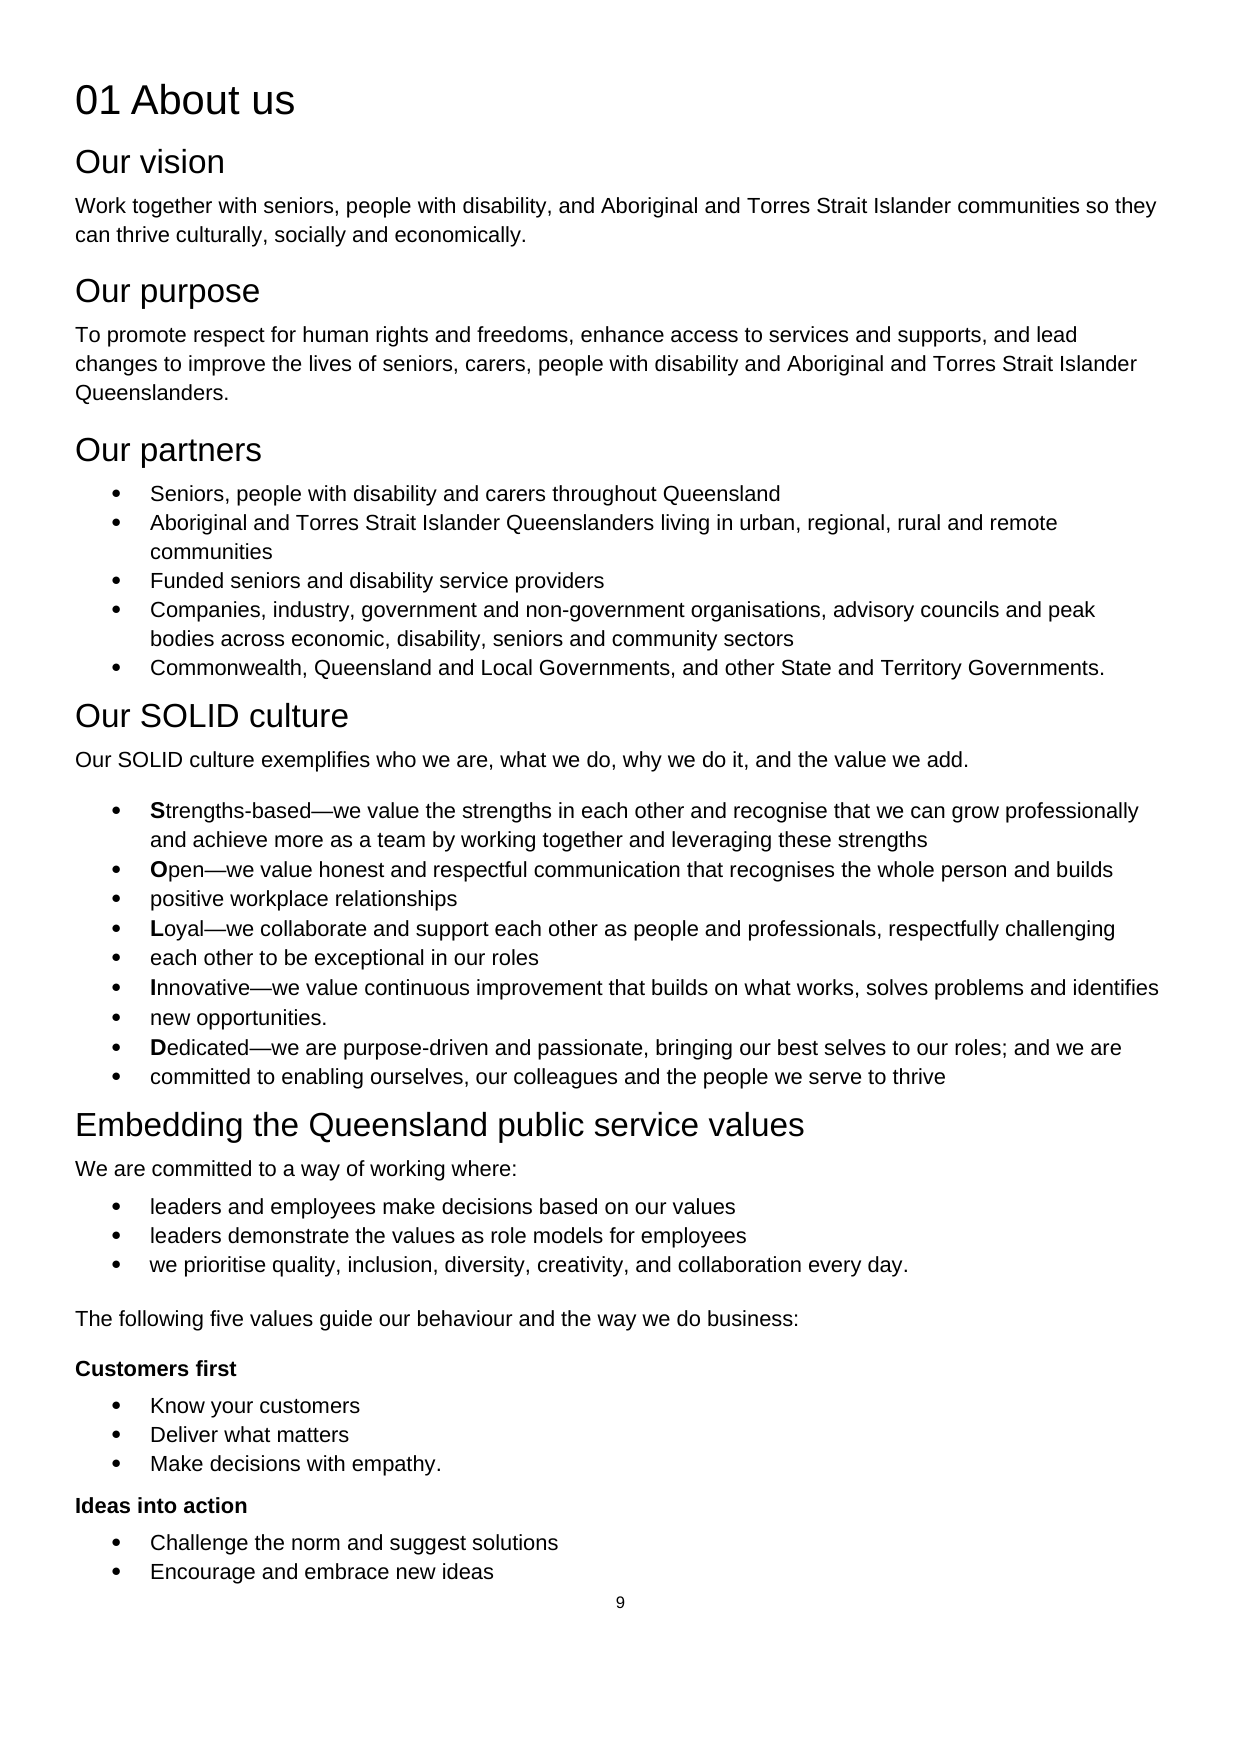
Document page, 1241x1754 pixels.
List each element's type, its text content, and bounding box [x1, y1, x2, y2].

text To promote respect for human rights and freedoms, enhance access to services and supports, and lead changes to improve the lives of seniors, carers, people with disability and Aboriginal and Torres Strait Islander Queenslanders. [75, 322, 1165, 405]
list Seniors, people with disability and carers throughout Queensland [112, 481, 1165, 506]
list leaders demonstrate the values as role models for employees [112, 1223, 1165, 1248]
subtitle Our purpose [75, 271, 1165, 310]
text Ideas into action [75, 1492, 1165, 1518]
list Commonwealth, Queensland and Local Governments, and other State and Territory Governments. [112, 655, 1165, 680]
list Loyal—we collaborate and support each other as people and professionals, respectfully challenging [112, 915, 1165, 941]
list Funded seniors and disability service providers [112, 568, 1165, 593]
subtitle Embedding the Queensland public service values [75, 1105, 1165, 1143]
list Open—we value honest and respectful communication that recognises the whole person and builds [112, 856, 1165, 882]
list each other to be exceptional in our roles [112, 945, 1165, 971]
list Challenge the norm and suggest solutions [112, 1530, 1165, 1555]
list Deliver what matters [112, 1422, 1165, 1447]
subtitle Our vision [75, 142, 1165, 180]
list Make decisions with empathy. [112, 1451, 1165, 1476]
list Encourage and embrace new ideas [112, 1559, 1165, 1584]
subtitle 01 About us [75, 75, 1165, 123]
list Know your customers [112, 1393, 1165, 1418]
list Aboriginal and Torres Strait Islander Queenslanders living in urban, regional, rural and remote communities [112, 510, 1165, 564]
list new opportunities. [112, 1004, 1165, 1030]
text The following five values guide our behaviour and the way we do business: [75, 1306, 1165, 1331]
list Dedicated—we are purpose-driven and passionate, bringing our best selves to our roles; and we are [112, 1033, 1165, 1060]
subtitle Our SOLID culture [75, 696, 1165, 734]
subtitle Our partners [75, 430, 1165, 468]
list Innovative—we value continuous improvement that builds on what works, solves problems and identifies [112, 974, 1165, 1001]
text We are committed to a way of working where: [75, 1156, 1165, 1181]
list positive workplace relationships [112, 886, 1165, 911]
list Strengths-based—we value the strengths in each other and recognise that we can grow professionally and achieve more as a team by working together and leveraging these strengths [112, 797, 1165, 852]
list leaders and employees make decisions based on our values [112, 1194, 1165, 1219]
list Companies, industry, government and non-government organisations, advisory councils and peak bodies across economic, disability, seniors and community sectors [112, 597, 1165, 651]
list committed to enabling ourselves, our colleagues and the people we serve to thrive [112, 1064, 1165, 1089]
list we prioritise quality, inclusion, diversity, creativity, and collaboration every day. [112, 1252, 1165, 1277]
text Our SOLID culture exemplifies who we are, what we do, why we do it, and the value we add. [75, 747, 1165, 772]
text Work together with seniors, people with disability, and Aboriginal and Torres Strait Islander communities so they can thrive culturally, socially and economically. [75, 193, 1165, 247]
text Customers first [75, 1355, 1165, 1381]
